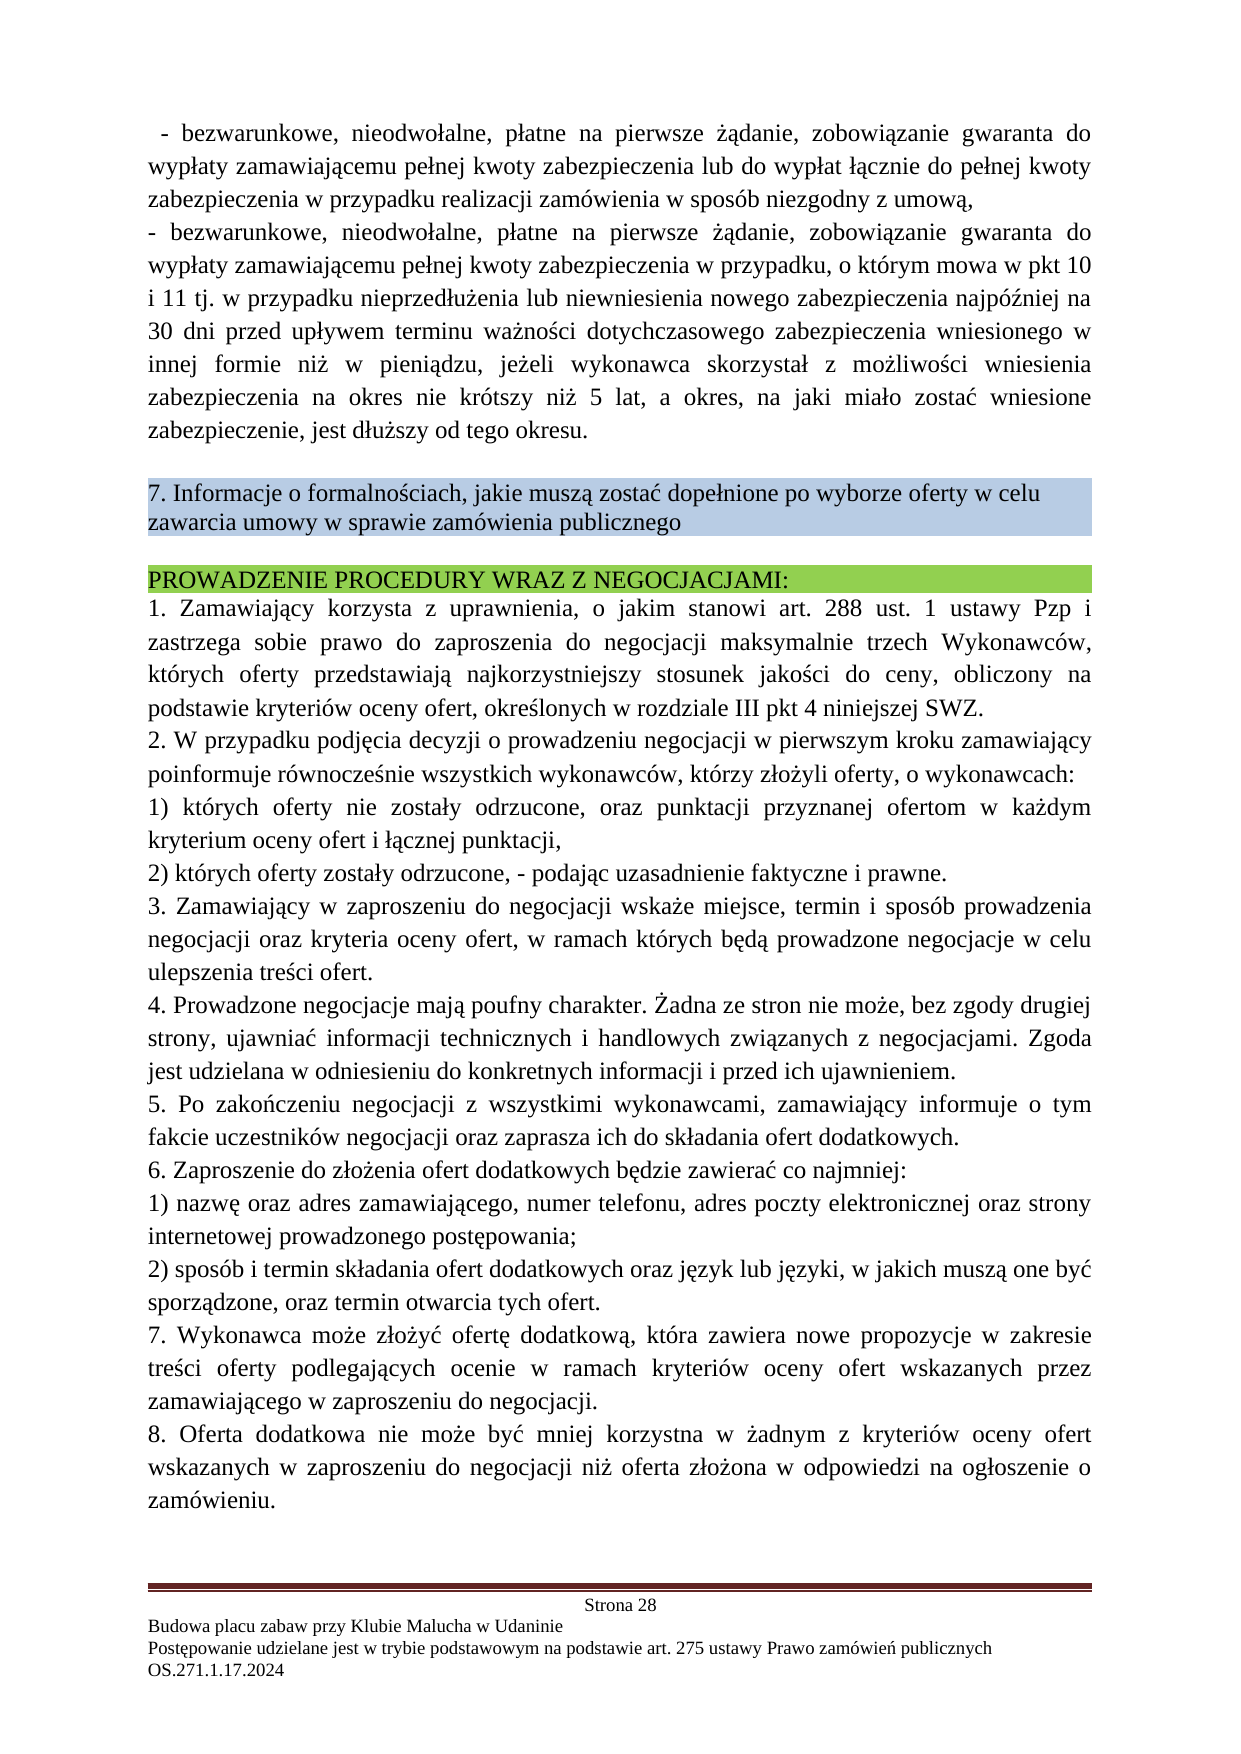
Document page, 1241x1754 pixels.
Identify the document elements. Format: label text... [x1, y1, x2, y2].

text 1. Zamawiający korzysta z uprawnienia, o jakim stanowi art. 288 ust. 1 ustawy Pzp i zastrzega sobie prawo do zaproszenia do negocjacji maksymalnie trzech Wykonawców, których oferty przedstawiają najkorzystniejszy stosunek jakości do ceny, obliczony na podstawie kryteriów oceny ofert, określonych w rozdziale III pkt 4 niniejszej SWZ. [148, 593, 1092, 721]
text 4. Prowadzone negocjacje mają poufny charakter. Żadna ze stron nie może, bez zgody drugiej strony, ujawniać informacji technicznych i handlowych związanych z negocjacjami. Zgoda jest udzielana w odniesieniu do konkretnych informacji i przed ich ujawnieniem. [148, 990, 1092, 1084]
text 6. Zaproszenie do złożenia ofert dodatkowych będzie zawierać co najmniej: [148, 1155, 1092, 1184]
text - bezwarunkowe, nieodwołalne, płatne na pierwsze żądanie, zobowiązanie gwaranta do wypłaty zamawiającemu pełnej kwoty zabezpieczenia lub do wypłat łącznie do pełnej kwoty zabezpieczenia w przypadku realizacji zamówienia w sposób niezgodny z umową, [148, 118, 1092, 213]
text 7. Wykonawca może złożyć ofertę dodatkową, która zawiera nowe propozycje w zakresie treści oferty podlegających ocenie w ramach kryteriów oceny ofert wskazanych przez zamawiającego w zaproszeniu do negocjacji. [148, 1320, 1092, 1415]
text 5. Po zakończeniu negocjacji z wszystkimi wykonawcami, zamawiający informuje o tym fakcie uczestników negocjacji oraz zaprasza ich do składania ofert dodatkowych. [148, 1089, 1092, 1151]
text 1) których oferty nie zostały odrzucone, oraz punktacji przyznanej ofertom w każdym kryterium oceny ofert i łącznej punktacji, [148, 792, 1092, 853]
text 2. W przypadku podjęcia decyzji o prowadzeniu negocjacji w pierwszym kroku zamawiający poinformuje równocześnie wszystkich wykonawców, którzy złożyli oferty, o wykonawcach: [148, 726, 1092, 787]
text 2) sposób i termin składania ofert dodatkowych oraz język lub języki, w jakich muszą one być sporządzone, oraz termin otwarcia tych ofert. [148, 1254, 1092, 1316]
text 8. Oferta dodatkowa nie może być mniej korzystna w żadnym z kryteriów oceny ofert wskazanych w zaproszeniu do negocjacji niż oferta złożona w odpowiedzi na ogłoszenie o zamówieniu. [148, 1419, 1092, 1514]
text 1) nazwę oraz adres zamawiającego, numer telefonu, adres poczty elektronicznej oraz strony internetowej prowadzonego postępowania; [148, 1188, 1092, 1250]
text 3. Zamawiający w zaproszeniu do negocjacji wskaże miejsce, termin i sposób prowadzenia negocjacji oraz kryteria oceny ofert, w ramach których będą prowadzone negocjacje w celu ulepszenia treści ofert. [148, 891, 1092, 986]
text 7. Informacje o formalnościach, jakie muszą zostać dopełnione po wyborze oferty w celu zawarcia umowy w sprawie zamówienia publicznego [148, 478, 1092, 536]
text 2) których oferty zostały odrzucone, - podając uzasadnienie faktyczne i prawne. [148, 858, 1092, 886]
text PROWADZENIE PROCEDURY WRAZ Z NEGOCJACJAMI: [148, 565, 1092, 593]
text - bezwarunkowe, nieodwołalne, płatne na pierwsze żądanie, zobowiązanie gwaranta do wypłaty zamawiającemu pełnej kwoty zabezpieczenia w przypadku, o którym mowa w pkt 10 i 11 tj. w przypadku nieprzedłużenia lub niewniesienia nowego zabezpieczenia najpóźniej na 30 dni przed upływem terminu ważności dotychczasowego zabezpieczenia wniesionego w innej formie niż w pieniądzu, jeżeli wykonawca skorzystał z możliwości wniesienia zabezpieczenia na okres nie krótszy niż 5 lat, a okres, na jaki miało zostać wniesione zabezpieczenie, jest dłuższy od tego okresu. [148, 217, 1092, 444]
